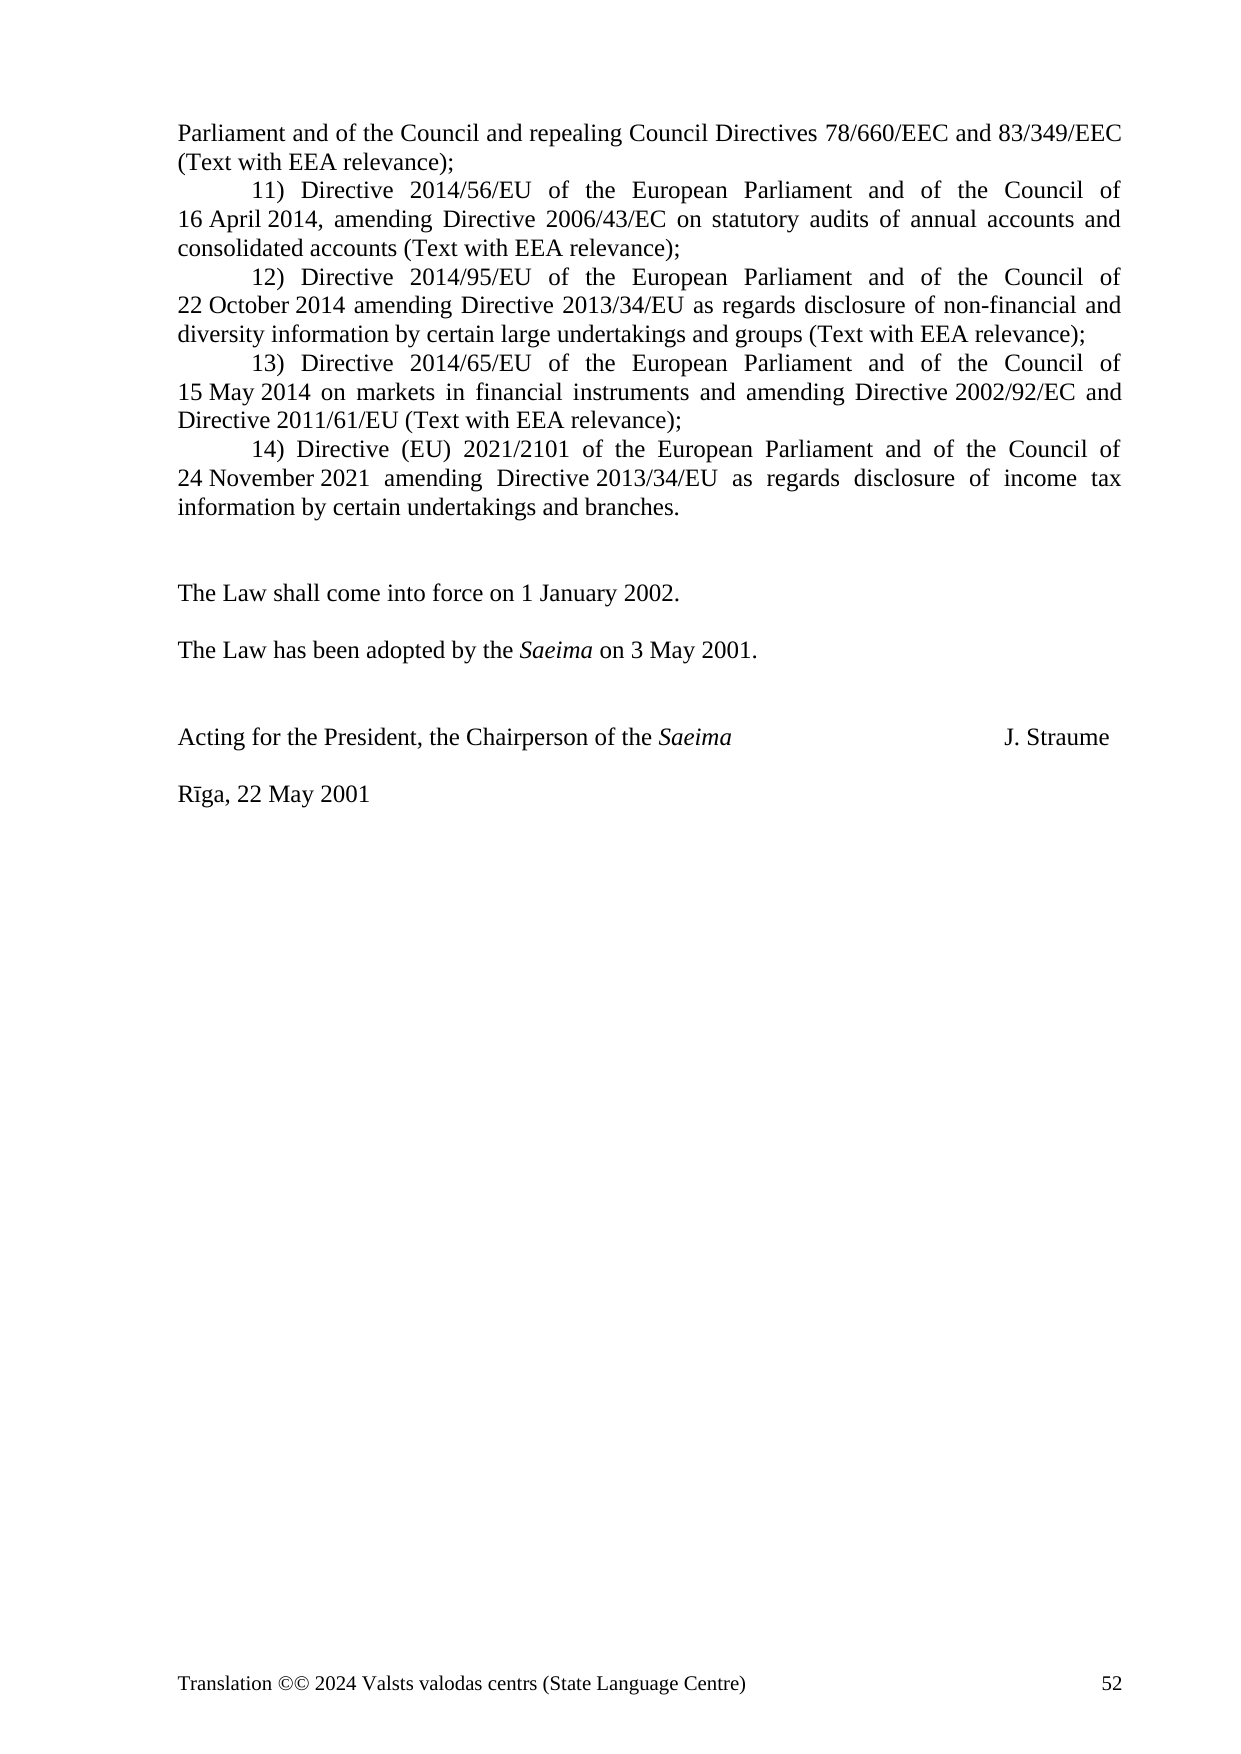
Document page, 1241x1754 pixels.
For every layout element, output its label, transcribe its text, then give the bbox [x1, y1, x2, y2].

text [177, 118, 1122, 176]
text The Law has been adopted by the Saeima on 3 May 2001. [177, 636, 1122, 664]
text 11) Directive 2014/56/EU of the European Parliament and of the Council of 16 April 2014, amending Directive 2006/43/EC on statutory audits of annual accounts and consolidated accounts (Text with EEA relevance); [177, 176, 1122, 262]
text The Law shall come into force on 1 January 2002. [177, 578, 1122, 607]
text 12) Directive 2014/95/EU of the European Parliament and of the Council of 22 October 2014 amending Directive 2013/34/EU as regards disclosure of non-financial and diversity information by certain large undertakings and groups (Text with EEA relevance); [177, 262, 1122, 348]
text Rīga, 22 May 2001 [177, 779, 1122, 808]
text 14) Directive (EU) 2021/2101 of the European Parliament and of the Council of 24 November 2021 amending Directive 2013/34/EU as regards disclosure of income tax information by certain undertakings and branches. [177, 434, 1122, 521]
text 13) Directive 2014/65/EU of the European Parliament and of the Council of 15 May 2014 on markets in financial instruments and amending Directive 2002/92/EC and Directive 2011/61/EU (Text with EEA relevance); [177, 348, 1122, 434]
text Acting for the President, the Chairperson of the Saeima J. Straume [177, 722, 1122, 751]
